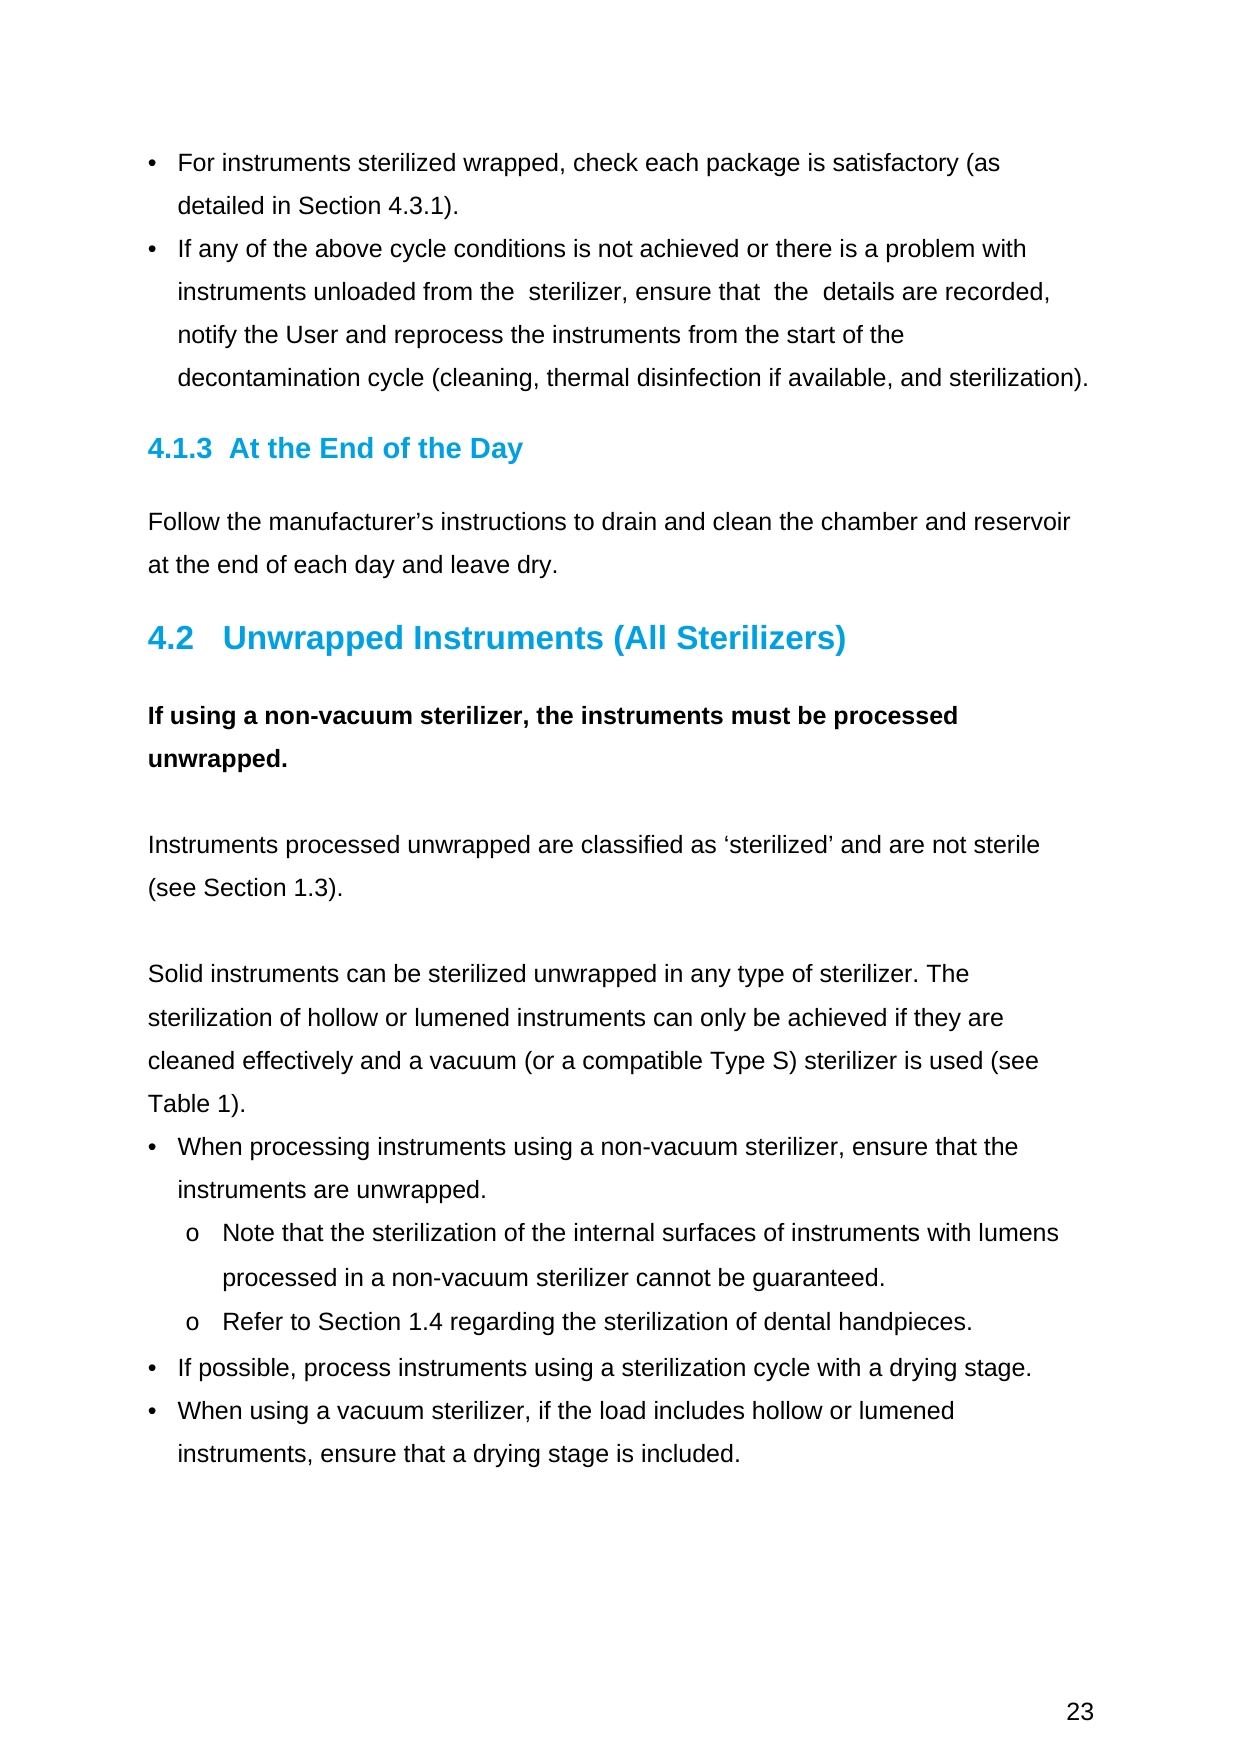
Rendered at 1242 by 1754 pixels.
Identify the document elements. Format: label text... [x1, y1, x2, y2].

text If any of the above cycle conditions is not achieved or there is a problem with instruments unloaded from the sterilizer, ensure that the details are recorded, notify the User and reprocess the instruments from the start of the decontamination cycle (cleaning, thermal disinfection if available, and sterilization). [148, 234, 1094, 392]
text If possible, process instruments using a sterilization cycle with a drying stage. [148, 1353, 1094, 1382]
text Instruments processed unwrapped are classified as ‘sterilized’ and are not sterile (see Section 1.3). [148, 830, 1094, 902]
text Solid instruments can be sterilized unwrapped in any type of sterilizer. The sterilization of hollow or lumened instruments can only be achieved if they are cleaned effectively and a vacuum (or a compatible Type S) sterilizer is used (see Table 1). [148, 959, 1094, 1117]
text Follow the manufacturer’s instructions to drain and clean the chamber and reservoir at the end of each day and leave dry. [148, 507, 1094, 579]
text If using a non-vacuum sterilizer, the instruments must be processed unwrapped. [148, 701, 1094, 772]
text When using a vacuum sterilizer, if the load includes hollow or lumened instruments, ensure that a drying stage is included. [148, 1396, 1094, 1468]
subtitle 4.2 Unwrapped Instruments (All Sterilizers) [148, 618, 1094, 656]
text Refer to Section 1.4 regarding the sterilization of dental handpieces. [185, 1307, 1094, 1337]
text When processing instruments using a non-vacuum sterilizer, ensure that the instruments are unwrapped. [148, 1132, 1094, 1204]
subtitle 4.1.3 At the End of the Day [148, 431, 1094, 465]
text For instruments sterilized wrapped, check each package is satisfactory (as detailed in Section 4.3.1). [148, 148, 1094, 219]
text Note that the sterilization of the internal surfaces of instruments with lumens processed in a non-vacuum sterilizer cannot be guaranteed. [185, 1218, 1094, 1292]
